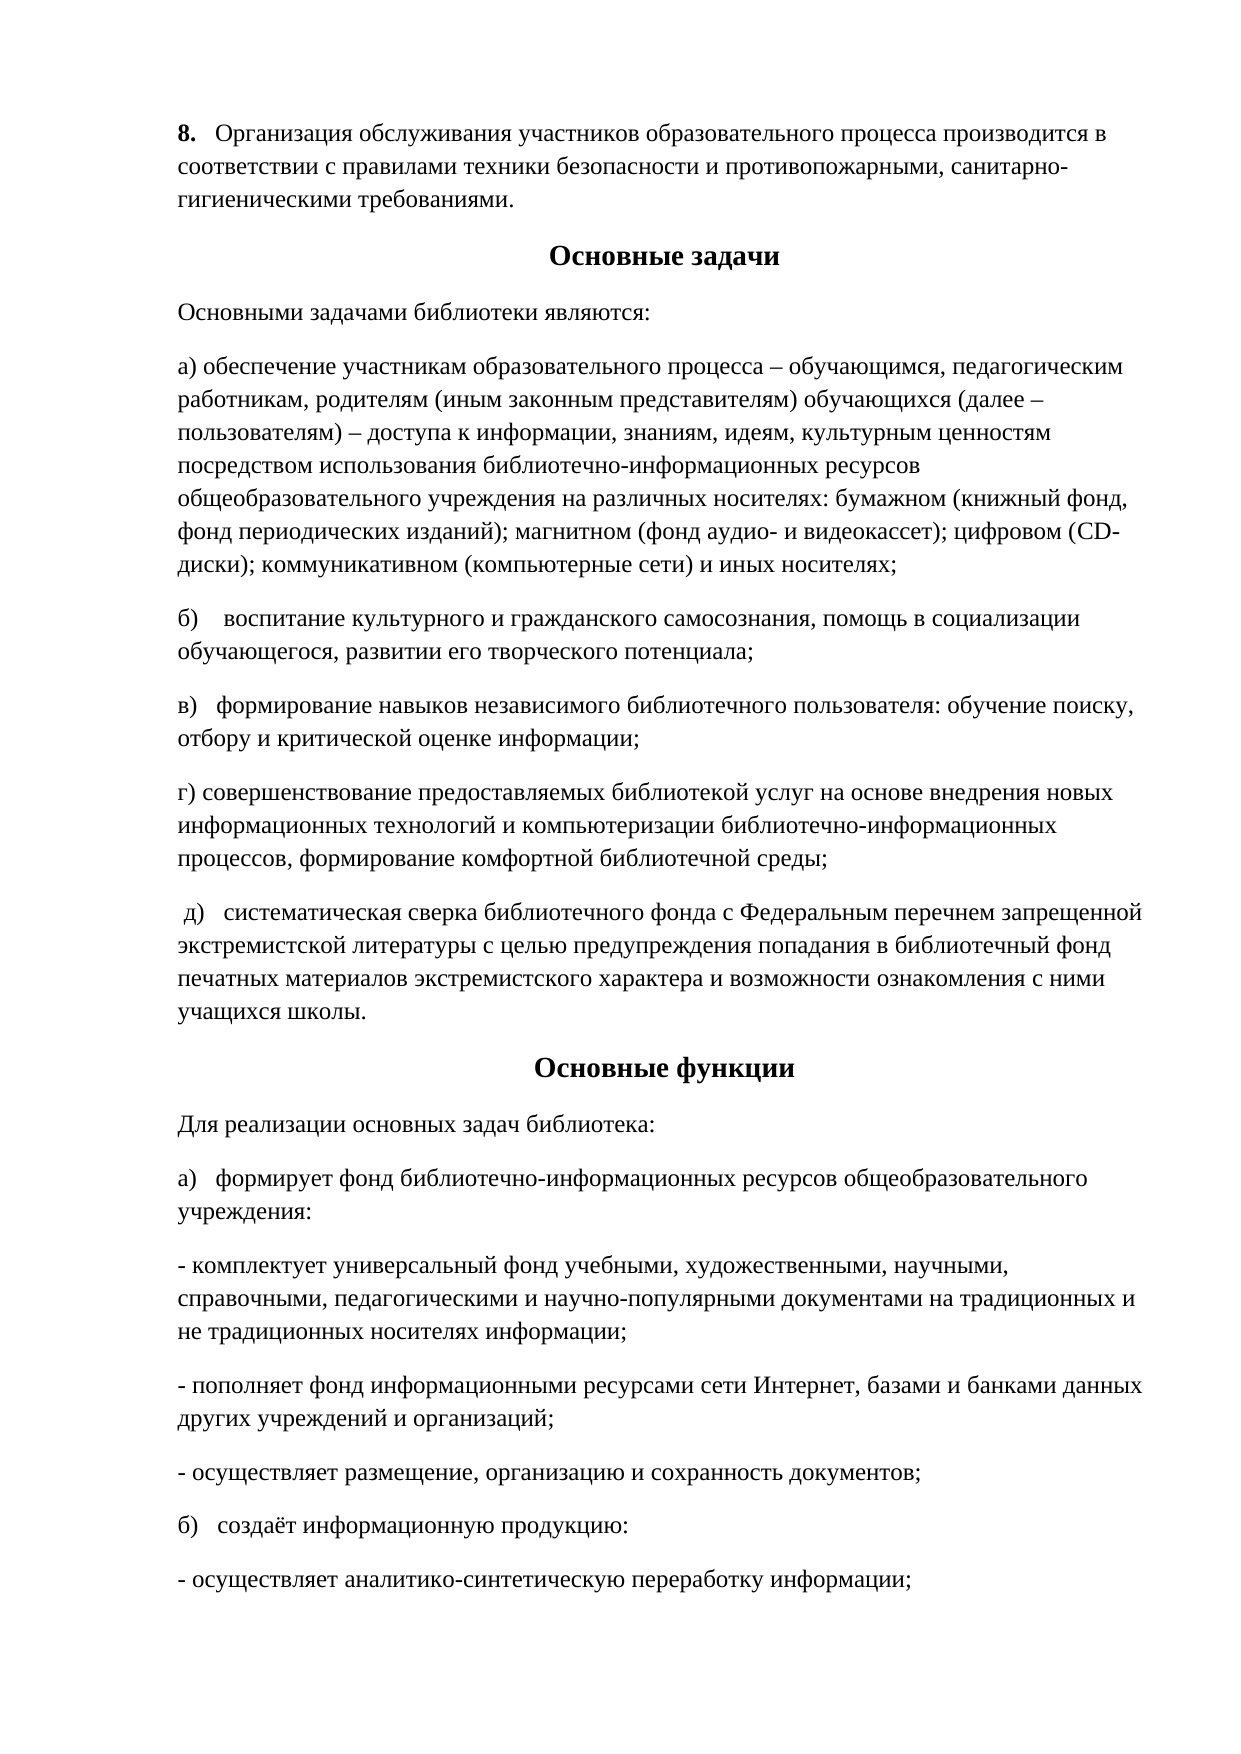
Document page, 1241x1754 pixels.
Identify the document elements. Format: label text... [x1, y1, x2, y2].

text а) формирует фонд библиотечно-информационных ресурсов общеобразовательного учреждения: [177, 1163, 1152, 1225]
text 8. Организация обслуживания участников образовательного процесса производится в соответствии с правилами техники безопасности и противопожарными, санитарно-гигиеническими требованиями. [177, 118, 1152, 213]
text Основные задачи [177, 238, 1152, 272]
text Основными задачами библиотеки являются: [177, 297, 1152, 326]
text б) воспитание культурного и гражданского самосознания, помощь в социализации обучающегося, развитии его творческого потенциала; [177, 603, 1152, 665]
text Для реализации основных задач библиотека: [177, 1109, 1152, 1138]
text - осуществляет размещение, организацию и сохранность документов; [177, 1457, 1152, 1485]
text г) совершенствование предоставляемых библиотекой услуг на основе внедрения новых информационных технологий и компьютеризации библиотечно-информационных процессов, формирование комфортной библиотечной среды; [177, 777, 1152, 872]
text - пополняет фонд информационными ресурсами сети Интернет, базами и банками данных других учреждений и организаций; [177, 1370, 1152, 1432]
text д) систематическая сверка библиотечного фонда с Федеральным перечнем запрещенной экстремистской литературы с целью предупреждения попадания в библиотечный фонд печатных материалов экстремистского характера и возможности ознакомления с ними учащихся школы. [177, 897, 1152, 1025]
text Основные функции [177, 1050, 1152, 1083]
text б) создаёт информационную продукцию: [177, 1511, 1152, 1539]
text - осуществляет аналитико-синтетическую переработку информации; [177, 1564, 1152, 1593]
text a) обеспечение участникам образовательного процесса – обучающимся, педагогическим работникам, родителям (иным законным представителям) обучающихся (далее – пользователям) – доступа к информации, знаниям, идеям, культурным ценностям посредством использования библиотечно-информационных ресурсов общеобразовательного учреждения на различных носителях: бумажном (книжный фонд, фонд периодических изданий); магнитном (фонд аудио- и видеокассет); цифровом (CD-диски); коммуникативном (компьютерные сети) и иных носителях; [177, 351, 1152, 578]
text в) формирование навыков независимого библиотечного пользователя: обучение поиску, отбору и критической оценке информации; [177, 690, 1152, 752]
text - комплектует универсальный фонд учебными, художественными, научными, справочными, педагогическими и научно-популярными документами на традиционных и не традиционных носителях информации; [177, 1250, 1152, 1345]
